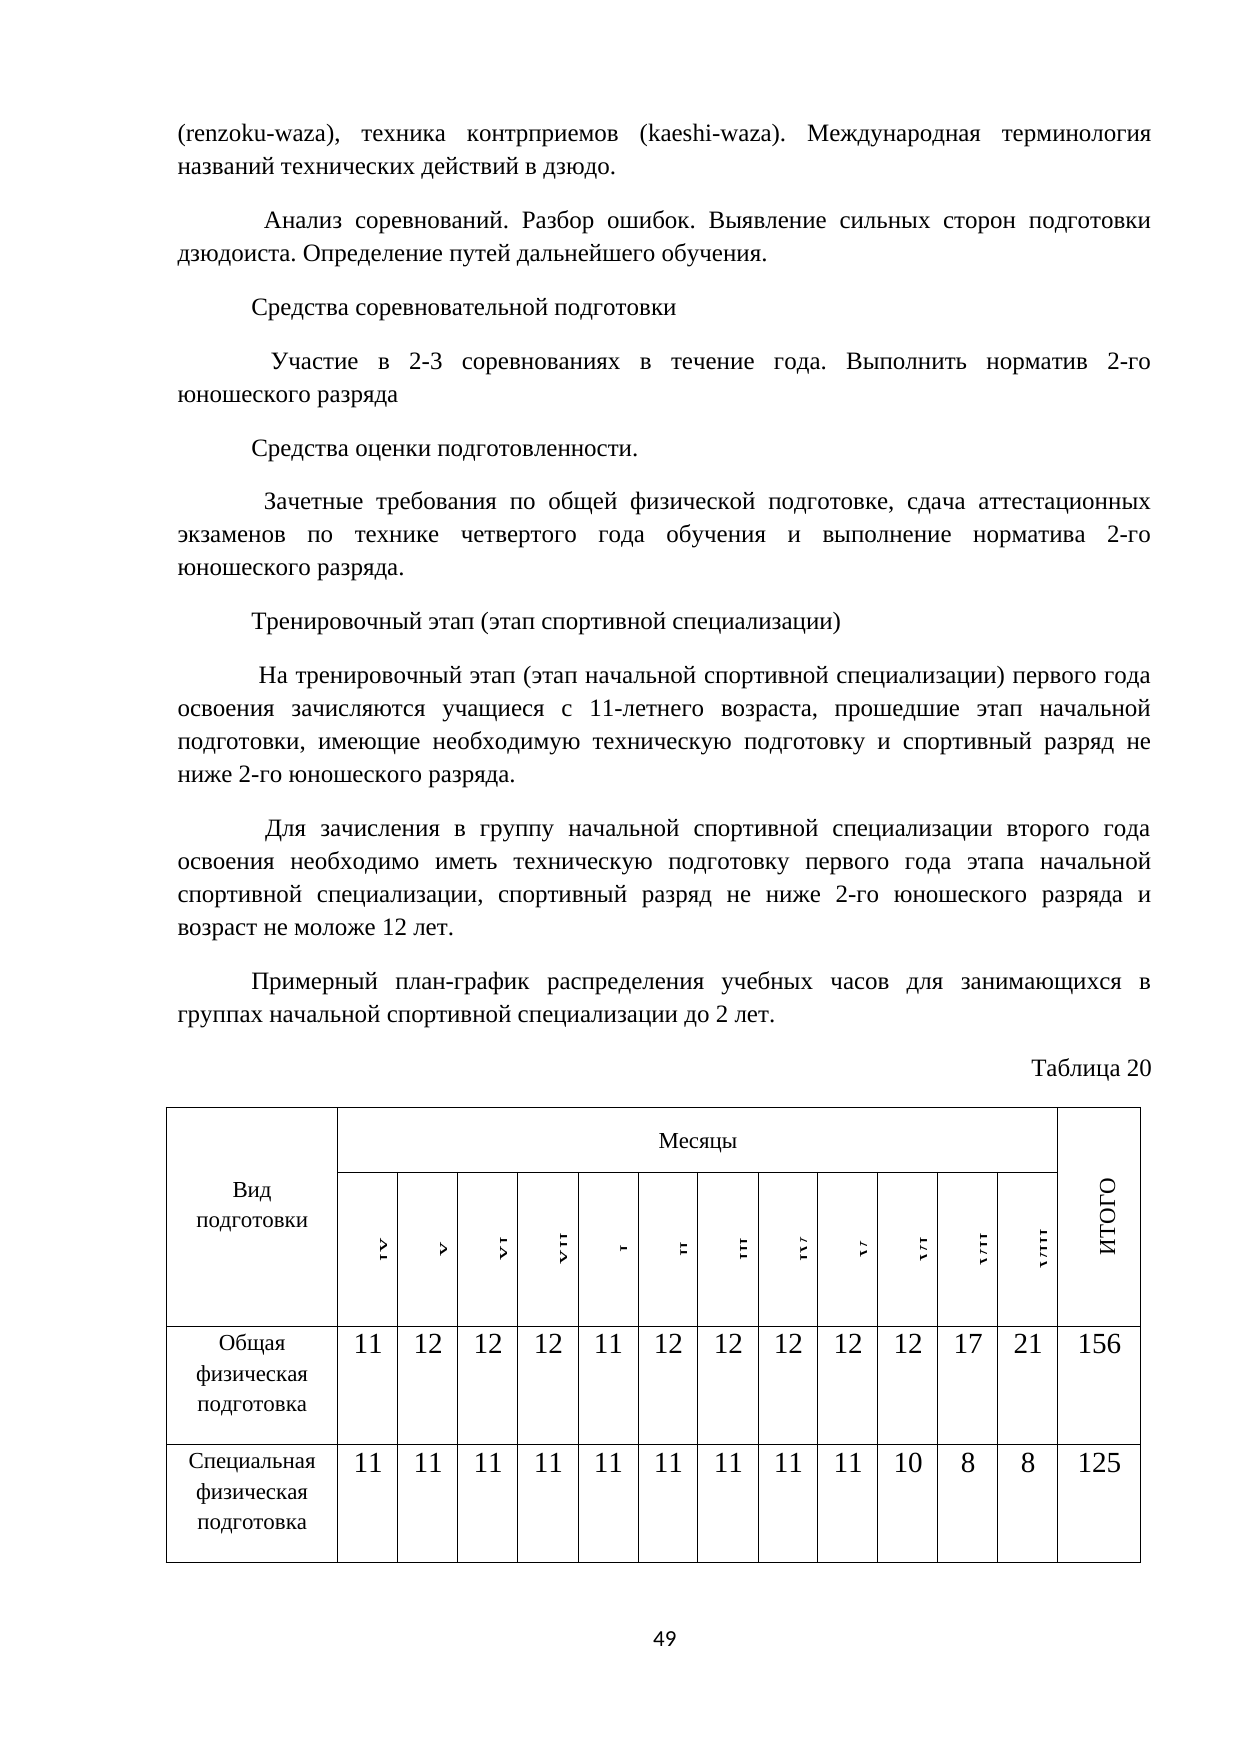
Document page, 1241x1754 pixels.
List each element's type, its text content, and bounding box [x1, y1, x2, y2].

table_cell 11 [338, 1445, 397, 1562]
table_cell 12 [458, 1327, 517, 1444]
table_cell 12 [398, 1327, 457, 1444]
table_cell 12 [818, 1327, 877, 1444]
table_cell V [818, 1173, 877, 1326]
text Средства оценки подготовленности. [177, 433, 1152, 461]
table_cell 12 [518, 1327, 578, 1444]
text На тренировочный этап (этап начальной спортивной специализации) первого года освоения зачисляются учащиеся с 11-летнего возраста, прошедшие этап начальной подготовки, имеющие необходимую техническую подготовку и спортивный разряд не ниже 2-го юношеского разряда. [177, 660, 1152, 788]
table_cell 11 [639, 1445, 697, 1562]
table_cell 11 [458, 1445, 517, 1562]
text Таблица 20 [177, 1053, 1152, 1082]
table_cell 11 [818, 1445, 877, 1562]
table_cell 10 [878, 1445, 937, 1562]
table_cell VI [878, 1173, 937, 1326]
table_cell 17 [938, 1327, 997, 1444]
table_header Вид подготовки [167, 1108, 337, 1326]
text Для зачисления в группу начальной спортивной специализации второго года освоения необходимо иметь техническую подготовку первого года этапа начальной спортивной специализации, спортивный разряд не ниже 2-го юношеского разряда и возраст не моложе 12 лет. [177, 813, 1152, 941]
table_cell 11 [338, 1327, 397, 1444]
table_cell 11 [579, 1445, 638, 1562]
table_cell II [639, 1173, 697, 1326]
table_cell 11 [579, 1327, 638, 1444]
table_cell VII [938, 1173, 997, 1326]
table_cell III [698, 1173, 758, 1326]
table_cell 125 [1058, 1445, 1140, 1562]
table_cell 11 [698, 1445, 758, 1562]
table_cell IV [759, 1173, 817, 1326]
text Анализ соревнований. Разбор ошибок. Выявление сильных сторон подготовки дзюдоиста. Определение путей дальнейшего обучения. [177, 205, 1152, 267]
table_cell XII [518, 1173, 578, 1326]
table_cell 21 [998, 1327, 1057, 1444]
table_cell X [398, 1173, 457, 1326]
table_cell 8 [938, 1445, 997, 1562]
table_cell 12 [878, 1327, 937, 1444]
table_cell 156 [1058, 1327, 1140, 1444]
table_cell 8 [998, 1445, 1057, 1562]
text Тренировочный этап (этап спортивной специализации) [177, 606, 1152, 635]
table_cell 12 [639, 1327, 697, 1444]
text Участие в 2-3 соревнованиях в течение года. Выполнить норматив 2-го юношеского разряда [177, 346, 1152, 407]
text Средства соревновательной подготовки [177, 292, 1152, 321]
table_cell IX [338, 1173, 397, 1326]
table_cell VIII [998, 1173, 1057, 1326]
table_cell I [579, 1173, 638, 1326]
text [177, 118, 1152, 180]
table_cell XI [458, 1173, 517, 1326]
table_cell Общая физическая подготовка [167, 1327, 337, 1444]
table_cell 11 [759, 1445, 817, 1562]
table_cell 11 [518, 1445, 578, 1562]
table_header Месяцы [338, 1108, 1057, 1172]
table_header ИТОГО часов за год [1058, 1108, 1140, 1326]
table_cell 12 [698, 1327, 758, 1444]
table_cell Специальная физическая подготовка [167, 1445, 337, 1562]
text Зачетные требования по общей физической подготовке, сдача аттестационных экзаменов по технике четвертого года обучения и выполнение норматива 2-го юношеского разряда. [177, 486, 1152, 581]
table_cell 11 [398, 1445, 457, 1562]
table_cell 12 [759, 1327, 817, 1444]
text Примерный план-график распределения учебных часов для занимающихся в группах начальной спортивной специализации до 2 лет. [177, 966, 1152, 1028]
